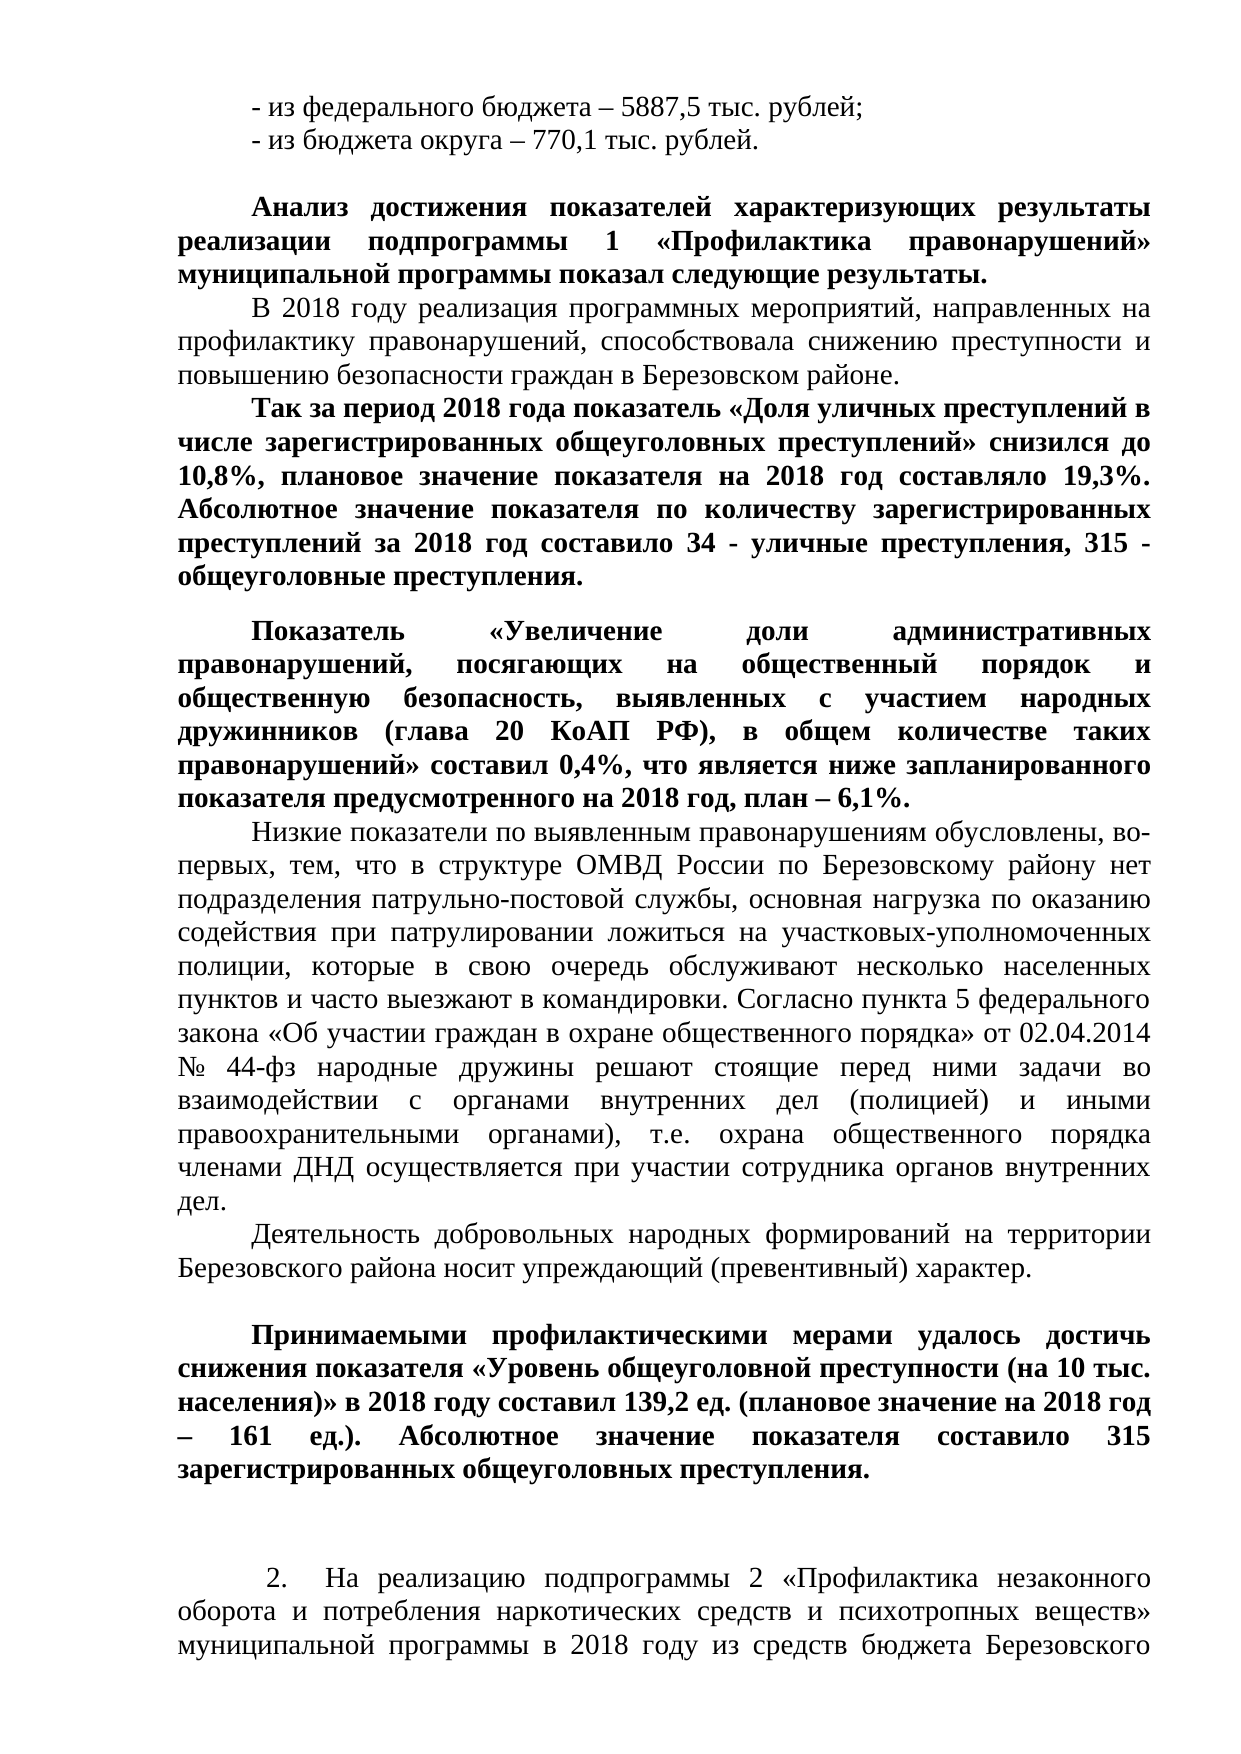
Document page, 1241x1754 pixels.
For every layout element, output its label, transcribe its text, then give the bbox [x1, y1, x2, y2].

text Показатель «Увеличение доли административных правонарушений, посягающих на общественный порядок и общественную безопасность, выявленных с участием народных дружинников (глава 20 КоАП РФ), в общем количестве таких правонарушений» составил 0,4%, что является ниже запланированного показателя предусмотренного на 2018 год, план – 6,1%. [177, 613, 1152, 814]
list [177, 1560, 1152, 1661]
text Принимаемыми профилактическими мерами удалось достичь снижения показателя «Уровень общеуголовной преступности (на 10 тыс. населения)» в 2018 году составил 139,2 ед. (плановое значение на 2018 год – 161 ед.). Абсолютное значение показателя составило 315 зарегистрированных общеуголовных преступления. [177, 1317, 1152, 1485]
text Деятельность добровольных народных формирований на территории Березовского района носит упреждающий (превентивный) характер. [177, 1216, 1152, 1283]
text Анализ достижения показателей характеризующих результаты реализации подпрограммы 1 «Профилактика правонарушений» муниципальной программы показал следующие результаты. [177, 189, 1152, 290]
text - из федерального бюджета – 5887,5 тыс. рублей; [177, 89, 1152, 122]
text В 2018 году реализация программных мероприятий, направленных на профилактику правонарушений, способствовала снижению преступности и повышению безопасности граждан в Березовском районе. [177, 290, 1152, 391]
text - из бюджета округа – 770,1 тыс. рублей. [177, 122, 1152, 156]
text Так за период 2018 года показатель «Доля уличных преступлений в числе зарегистрированных общеуголовных преступлений» снизился до 10,8%, плановое значение показателя на 2018 год составляло 19,3%. Абсолютное значение показателя по количеству зарегистрированных преступлений за 2018 год составило 34 - уличные преступления, 315 - общеуголовные преступления. [177, 391, 1152, 592]
text Низкие показатели по выявленным правонарушениям обусловлены, во-первых, тем, что в структуре ОМВД России по Березовскому району нет подразделения патрульно-постовой службы, основная нагрузка по оказанию содействия при патрулировании ложиться на участковых-уполномоченных полиции, которые в свою очередь обслуживают несколько населенных пунктов и часто выезжают в командировки. Согласно пункта 5 федерального закона «Об участии граждан в охране общественного порядка» от 02.04.2014 № 44-фз народные дружины решают стоящие перед ними задачи во взаимодействии с органами внутренних дел (полицией) и иными правоохранительными органами), т.е. охрана общественного порядка членами ДНД осуществляется при участии сотрудника органов внутренних дел. [177, 814, 1152, 1216]
